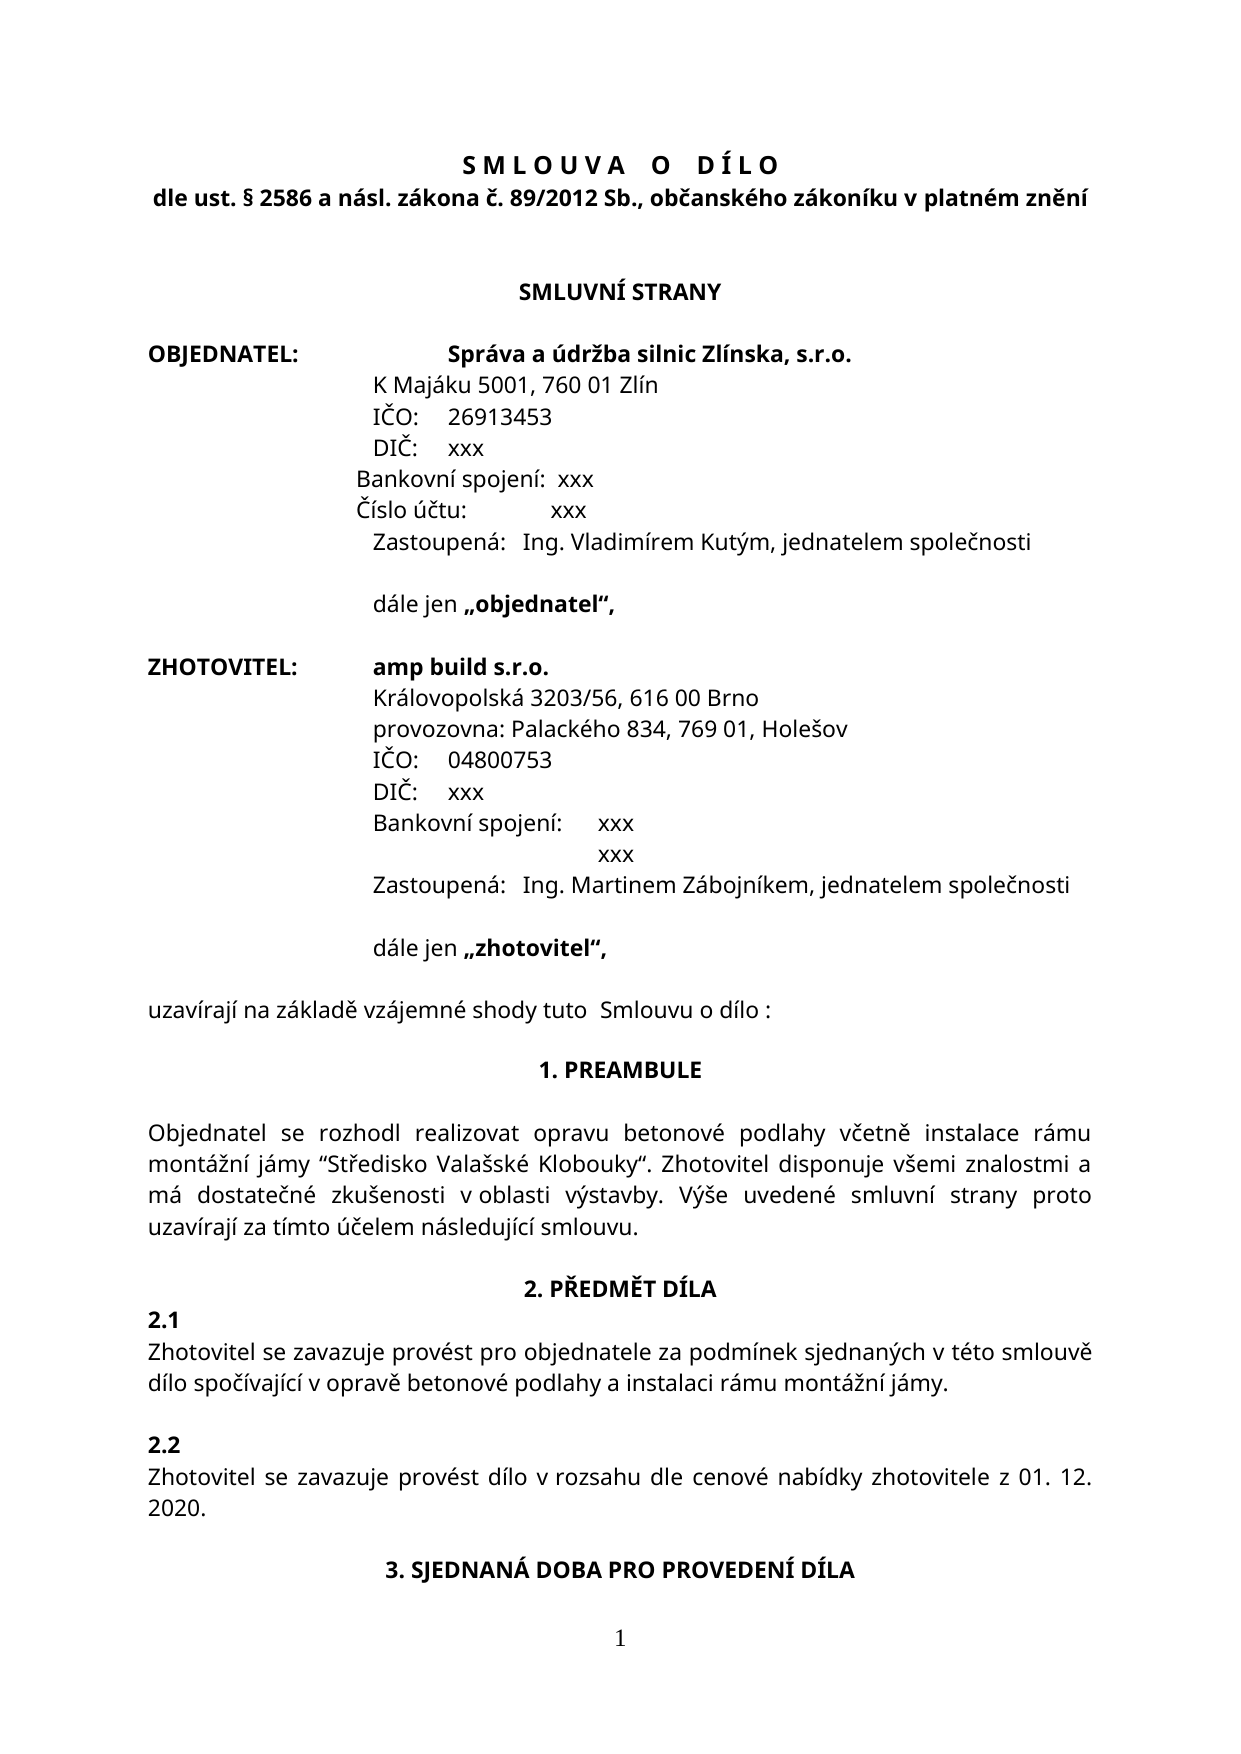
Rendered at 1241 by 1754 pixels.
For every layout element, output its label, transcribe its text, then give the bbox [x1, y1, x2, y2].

text Zhotovitel se zavazuje provést pro objednatele za podmínek sjednaných v této smlouvě dílo spočívající v opravě betonové podlahy a instalaci rámu montážní jámy. [148, 1336, 1092, 1398]
text dále jen „zhotovitel“, [298, 932, 1092, 963]
text dále jen „objednatel“, [298, 588, 1092, 619]
text provozovna: Palackého 834, 769 01, Holešov [298, 713, 1092, 744]
text Bankovní spojení: xxx [148, 463, 1092, 494]
text IČO: 26913453 [298, 401, 1092, 432]
text Objednatel se rozhodl realizovat opravu betonové podlahy včetně instalace rámu montážní jámy “Středisko Valašské Klobouky“. Zhotovitel disponuje všemi znalostmi a má dostatečné zkušenosti v oblasti výstavby. Výše uvedené smluvní strany proto uzavírají za tímto účelem následující smlouvu. [148, 1117, 1092, 1242]
subtitle dle ust. § 2586 a násl. zákona č. 89/2012 Sb., občanského zákoníku v platném znění [148, 182, 1092, 213]
subtitle Zhotovitel se zavazuje provést dílo v rozsahu dle cenové nabídky zhotovitele z 01. 12. 2020. [148, 1461, 1092, 1523]
text 2.1 [148, 1304, 1092, 1336]
text 3. SJEDNANÁ DOBA PRO PROVEDENÍ DÍLA [148, 1554, 1092, 1586]
text OBJEDNATEL: Správa a údržba silnic Zlínska, s.r.o. [148, 338, 1092, 369]
text DIČ: xxx [298, 432, 1092, 463]
text uzavírají na základě vzájemné shody tuto Smlouvu o dílo : [148, 994, 1092, 1026]
text Královopolská 3203/56, 616 00 Brno [298, 682, 1092, 713]
text K Majáku 5001, 760 01 Zlín [298, 369, 1092, 401]
text DIČ: xxx [298, 776, 1092, 807]
text Číslo účtu: xxx [148, 494, 1092, 526]
subtitle SMLUVNÍ STRANY [148, 276, 1092, 307]
text 1. PREAMBULE [148, 1054, 1092, 1086]
subtitle S M L O U V A O D Í L O [148, 148, 1092, 182]
text Zastoupená: Ing. Vladimírem Kutým, jednatelem společnosti [298, 526, 1092, 557]
text xxx [523, 838, 1092, 869]
text 2. PŘEDMĚT DÍLA [148, 1273, 1092, 1304]
text Zastoupená: Ing. Martinem Zábojníkem, jednatelem společnosti [298, 869, 1092, 901]
text IČO: 04800753 [298, 744, 1092, 776]
text ZHOTOVITEL: amp build s.r.o. [148, 651, 1092, 682]
text 2.2 [148, 1429, 1092, 1461]
text Bankovní spojení: xxx [298, 807, 1092, 838]
